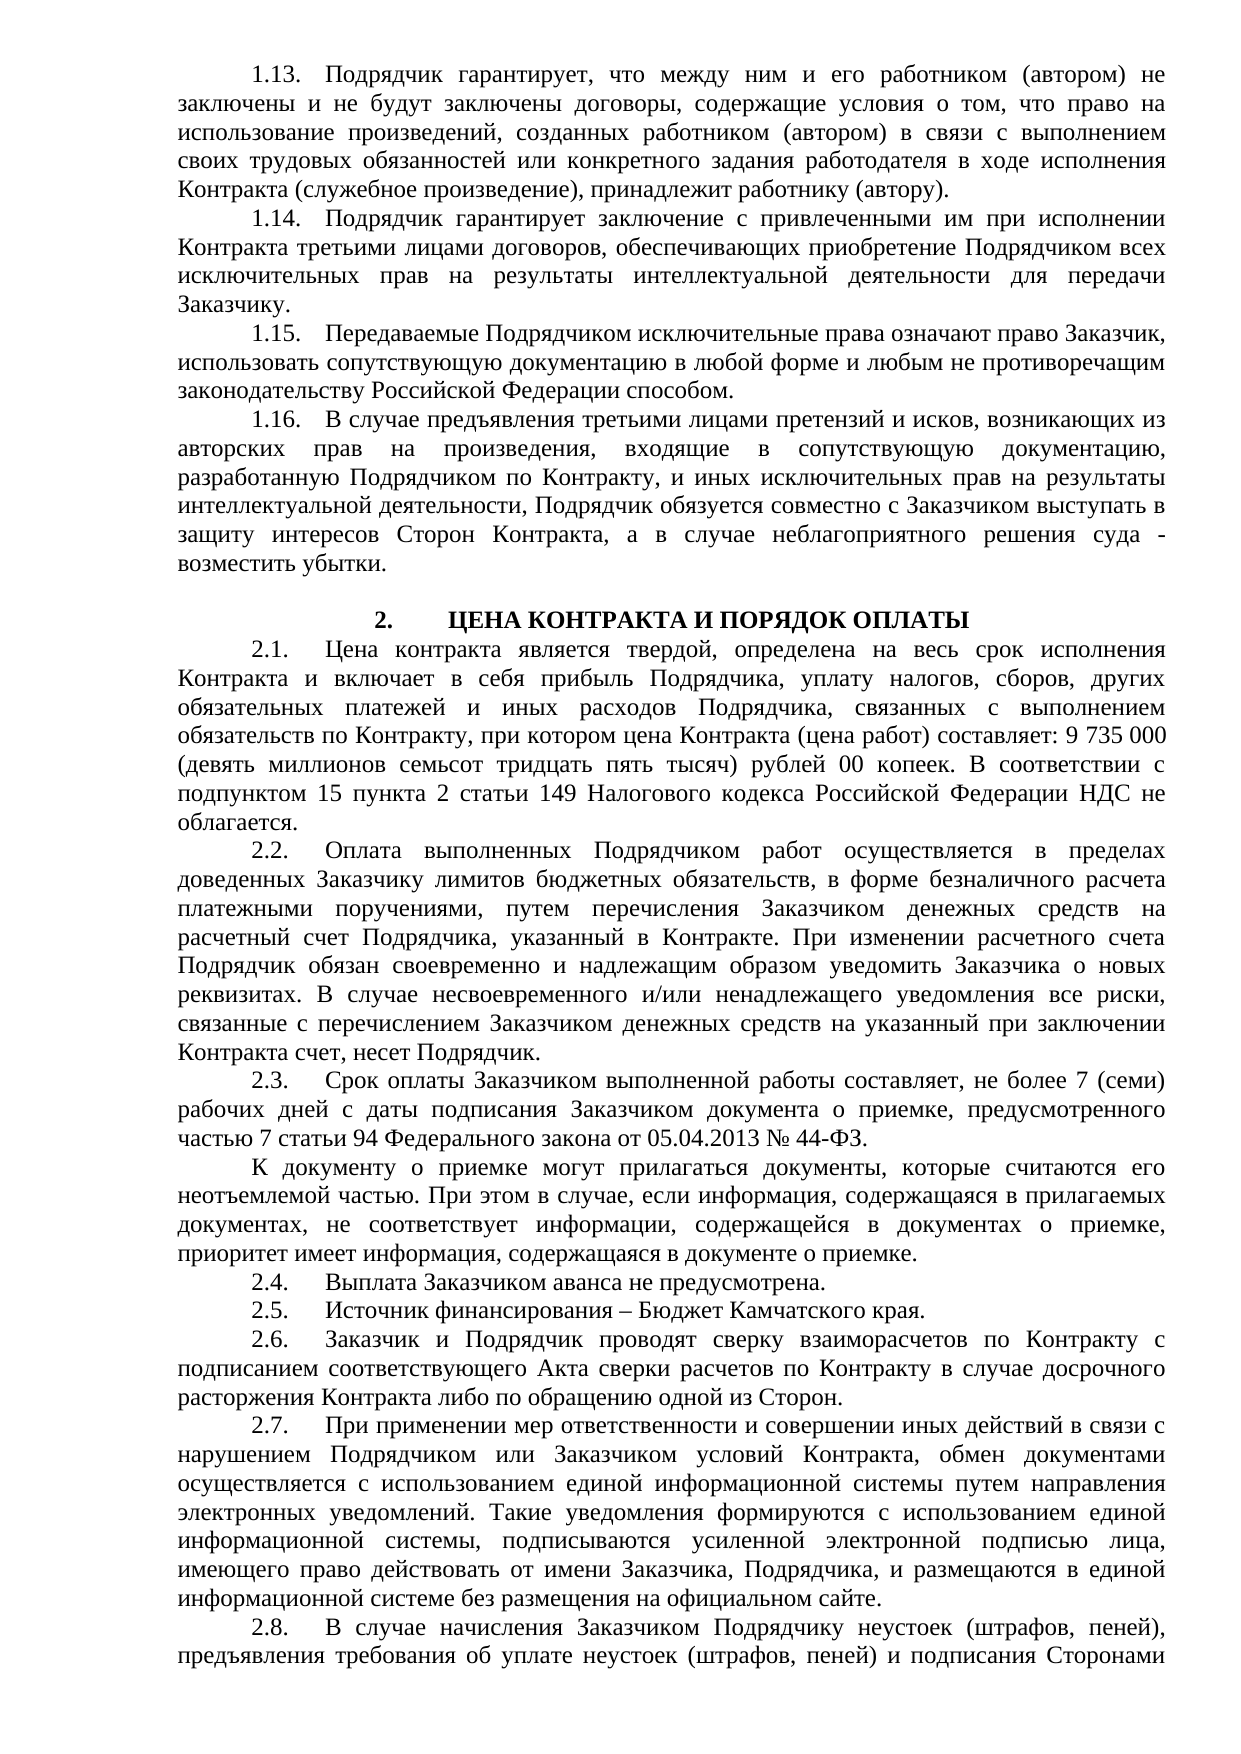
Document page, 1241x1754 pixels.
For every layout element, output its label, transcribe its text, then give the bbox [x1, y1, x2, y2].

list Подрядчик гарантирует заключение с привлеченными им при исполнении Контракта третьими лицами договоров, обеспечивающих приобретение Подрядчиком всех исключительных прав на результаты интеллектуальной деятельности для передачи Заказчику. [177, 203, 1167, 318]
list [177, 1612, 1166, 1669]
list ЦЕНА КОНТРАКТА И ПОРЯДОК ОПЛАТЫ [177, 605, 1166, 634]
list Цена контракта является твердой, определена на весь срок исполнения Контракта и включает в себя прибыль Подрядчика, уплату налогов, сборов, других обязательных платежей и иных расходов Подрядчика, связанных с выполнением обязательств по Контракту, при котором цена Контракта (цена работ) составляет: 9 735 000 (девять миллионов семьсот тридцать пять тысяч) рублей 00 копеек. В соответствии с подпунктом 15 пункта 2 статьи 149 Налогового кодекса Российской Федерации НДС не облагается. [177, 634, 1166, 835]
list Подрядчик гарантирует, что между ним и его работником (автором) не заключены и не будут заключены договоры, содержащие условия о том, что право на использование произведений, созданных работником (автором) в связи с выполнением своих трудовых обязанностей или конкретного задания работодателя в ходе исполнения Контракта (служебное произведение), принадлежит работнику (автору). [177, 59, 1167, 203]
list Передаваемые Подрядчиком исключительные права означают право Заказчик, использовать сопутствующую документацию в любой форме и любым не противоречащим законодательству Российской Федерации способом. [177, 318, 1167, 404]
text К документу о приемке могут прилагаться документы, которые считаются его неотъемлемой частью. При этом в случае, если информация, содержащаяся в прилагаемых документах, не соответствует информации, содержащейся в документах о приемке, приоритет имеет информация, содержащаяся в документе о приемке. [177, 1152, 1166, 1267]
list Источник финансирования – Бюджет Камчатского края. [177, 1295, 1166, 1324]
list Заказчик и Подрядчик проводят сверку взаиморасчетов по Контракту с подписанием соответствующего Акта сверки расчетов по Контракту в случае досрочного расторжения Контракта либо по обращению одной из Сторон. [177, 1324, 1166, 1410]
list Выплата Заказчиком аванса не предусмотрена. [177, 1267, 1166, 1295]
list Оплата выполненных Подрядчиком работ осуществляется в пределах доведенных Заказчику лимитов бюджетных обязательств, в форме безналичного расчета платежными поручениями, путем перечисления Заказчиком денежных средств на расчетный счет Подрядчика, указанный в Контракте. При изменении расчетного счета Подрядчик обязан своевременно и надлежащим образом уведомить Заказчика о новых реквизитах. В случае несвоевременного и/или ненадлежащего уведомления все риски, связанные с перечислением Заказчиком денежных средств на указанный при заключении Контракта счет, несет Подрядчик. [177, 835, 1166, 1065]
list В случае предъявления третьими лицами претензий и исков, возникающих из авторских прав на произведения, входящие в сопутствующую документацию, разработанную Подрядчиком по Контракту, и иных исключительных прав на результаты интеллектуальной деятельности, Подрядчик обязуется совместно с Заказчиком выступать в защиту интересов Сторон Контракта, а в случае неблагоприятного решения суда - возместить убытки. [177, 404, 1167, 577]
list При применении мер ответственности и совершении иных действий в связи с нарушением Подрядчиком или Заказчиком условий Контракта, обмен документами осуществляется с использованием единой информационной системы путем направления электронных уведомлений. Такие уведомления формируются с использованием единой информационной системы, подписываются усиленной электронной подписью лица, имеющего право действовать от имени Заказчика, Подрядчика, и размещаются в единой информационной системе без размещения на официальном сайте. [177, 1410, 1166, 1612]
list Срок оплаты Заказчиком выполненной работы составляет, не более 7 (семи) рабочих дней с даты подписания Заказчиком документа о приемке, предусмотренного частью 7 статьи 94 Федерального закона от 05.04.2013 № 44-ФЗ. [177, 1065, 1166, 1152]
